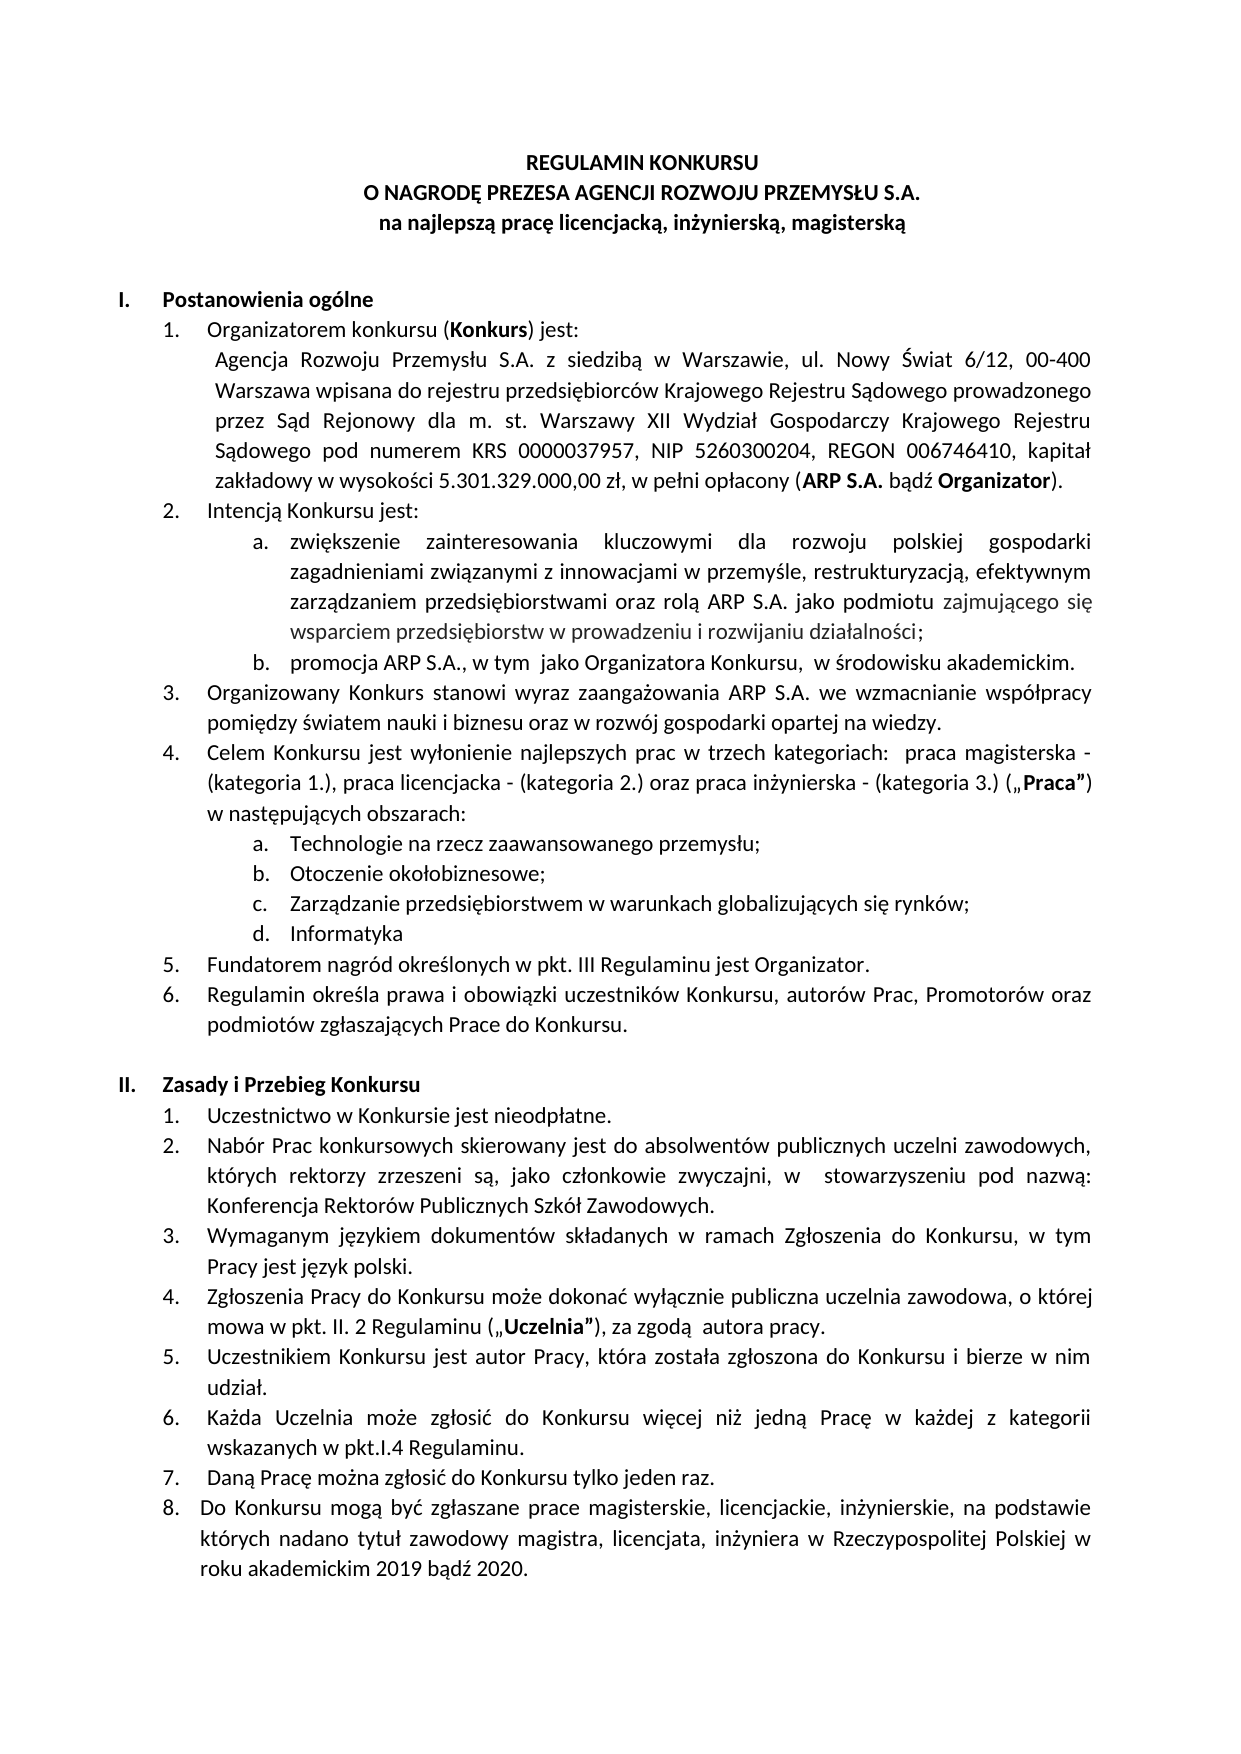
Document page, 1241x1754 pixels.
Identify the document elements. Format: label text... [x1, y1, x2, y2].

list Celem Konkursu jest wyłonienie najlepszych prac w trzech kategoriach: praca magisterska -(kategoria 1.), praca licencjacka - (kategoria 2.) oraz praca inżynierska - (kategoria 3.) („Praca”) w następujących obszarach: [162, 738, 1093, 827]
list Otoczenie okołobiznesowe; [252, 859, 1093, 887]
list Postanowienia ogólne [118, 285, 1093, 313]
text REGULAMIN KONKURSU [118, 148, 1093, 176]
list Nabór Prac konkursowych skierowany jest do absolwentów publicznych uczelni zawodowych, których rektorzy zrzeszeni są, jako członkowie zwyczajni, w stowarzyszeniu pod nazwą: Konferencja Rektorów Publicznych Szkół Zawodowych. [162, 1131, 1093, 1219]
list zwiększenie zainteresowania kluczowymi dla rozwoju polskiej gospodarki zagadnieniami związanymi z innowacjami w przemyśle, restrukturyzacją, efektywnym zarządzaniem przedsiębiorstwami oraz rolą ARP S.A. jako podmiotu zajmującego się wsparciem przedsiębiorstw w prowadzeniu i rozwijaniu działalności; [252, 527, 1093, 645]
list Regulamin określa prawa i obowiązki uczestników Konkursu, autorów Prac, Promotorów oraz podmiotów zgłaszających Prace do Konkursu. [162, 980, 1093, 1038]
list Zasady i Przebieg Konkursu [118, 1071, 1093, 1098]
text na najlepszą pracę licencjacką, inżynierską, magisterską [118, 208, 1093, 236]
list Daną Pracę można zgłosić do Konkursu tylko jeden raz. [162, 1463, 1093, 1491]
text O NAGRODĘ PREZESA AGENCJI ROZWOJU PRZEMYSŁU S.A. [118, 178, 1093, 206]
list Zgłoszenia Pracy do Konkursu może dokonać wyłącznie publiczna uczelnia zawodowa, o której mowa w pkt. II. 2 Regulaminu („Uczelnia”), za zgodą autora pracy. [162, 1282, 1093, 1340]
list promocja ARP S.A., w tym jako Organizatora Konkursu, w środowisku akademickim. [252, 648, 1093, 676]
list Agencja Rozwoju Przemysłu S.A. z siedzibą w Warszawie, ul. Nowy Świat 6/12, 00-400 Warszawa wpisana do rejestru przedsiębiorców Krajowego Rejestru Sądowego prowadzonego przez Sąd Rejonowy dla m. st. Warszawy XII Wydział Gospodarczy Krajowego Rejestru Sądowego pod numerem KRS 0000037957, NIP 5260300204, REGON 006746410, kapitał zakładowy w wysokości 5.301.329.000,00 zł, w pełni opłacony (ARP S.A. bądź Organizator). [215, 346, 1093, 494]
list Informatyka [252, 919, 1093, 947]
list Intencją Konkursu jest: [162, 497, 1093, 524]
list Zarządzanie przedsiębiorstwem w warunkach globalizujących się rynków; [252, 889, 1093, 917]
list Fundatorem nagród określonych w pkt. III Regulaminu jest Organizator. [162, 950, 1093, 978]
list Technologie na rzecz zaawansowanego przemysłu; [252, 829, 1093, 857]
list Uczestnictwo w Konkursie jest nieodpłatne. [162, 1101, 1093, 1129]
list Do Konkursu mogą być zgłaszane prace magisterskie, licencjackie, inżynierskie, na podstawie których nadano tytuł zawodowy magistra, licencjata, inżyniera w Rzeczypospolitej Polskiej w roku akademickim 2019 bądź 2020. [162, 1493, 1093, 1582]
list Każda Uczelnia może zgłosić do Konkursu więcej niż jedną Pracę w każdej z kategorii wskazanych w pkt.I.4 Regulaminu. [162, 1403, 1093, 1461]
list Organizatorem konkursu (Konkurs) jest: [162, 315, 1093, 343]
list Wymaganym językiem dokumentów składanych w ramach Zgłoszenia do Konkursu, w tym Pracy jest język polski. [162, 1222, 1093, 1280]
list Uczestnikiem Konkursu jest autor Pracy, która została zgłoszona do Konkursu i bierze w nim udział. [162, 1342, 1093, 1401]
list Organizowany Konkurs stanowi wyraz zaangażowania ARP S.A. we wzmacnianie współpracy pomiędzy światem nauki i biznesu oraz w rozwój gospodarki opartej na wiedzy. [162, 678, 1093, 736]
